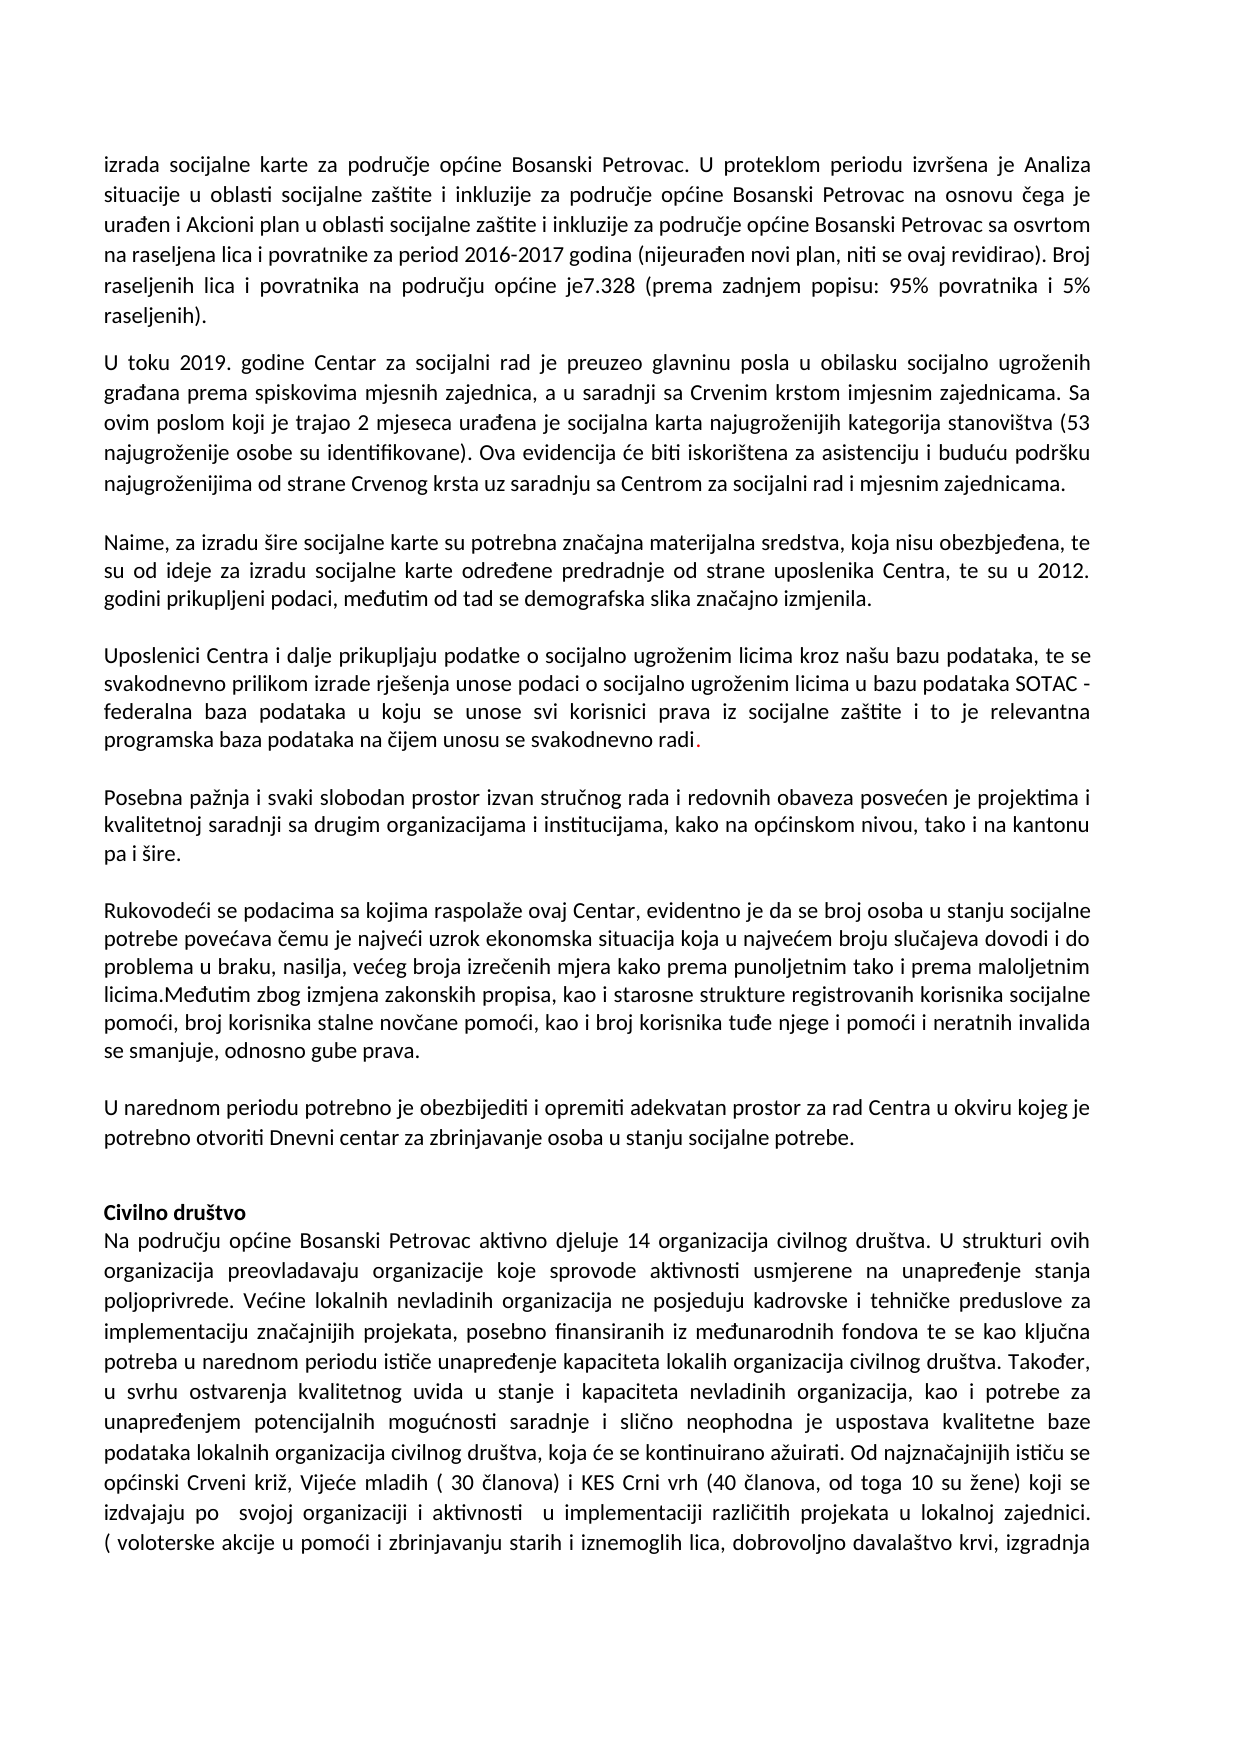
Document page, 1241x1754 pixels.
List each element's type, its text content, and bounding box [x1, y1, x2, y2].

text Civilno društvo [103, 1198, 1092, 1226]
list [103, 150, 1092, 329]
list U toku 2019. godine Centar za socijalni rad je preuzeo glavninu posla u obilasku socijalno ugroženih građana prema spiskovima mjesnih zajednica, a u saradnji sa Crvenim krstom imjesnim zajednicama. Sa ovim poslom koji je trajao 2 mjeseca urađena je socijalna karta najugroženijih kategorija stanovištva (53 najugroženije osobe su identifikovane). Ova evidencija će biti iskorištena za asistenciju i buduću podršku najugroženijima od strane Crvenog krsta uz saradnju sa Centrom za socijalni rad i mjesnim zajednicama. [103, 348, 1092, 497]
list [103, 1226, 1092, 1556]
text Uposlenici Centra i dalje prikupljaju podatke o socijalno ugroženim licima kroz našu bazu podataka, te se svakodnevno prilikom izrade rješenja unose podaci o socijalno ugroženim licima u bazu podataka SOTAC - federalna baza podataka u koju se unose svi korisnici prava iz socijalne zaštite i to je relevantna programska baza podataka na čijem unosu se svakodnevno radi. [103, 641, 1092, 753]
text Rukovodeći se podacima sa kojima raspolaže ovaj Centar, evidentno je da se broj osoba u stanju socijalne potrebe povećava čemu je najveći uzrok ekonomska situacija koja u najvećem broju slučajeva dovodi i do problema u braku, nasilja, većeg broja izrečenih mjera kako prema punoljetnim tako i prema maloljetnim licima.Međutim zbog izmjena zakonskih propisa, kao i starosne strukture registrovanih korisnika socijalne pomoći, broj korisnika stalne novčane pomoći, kao i broj korisnika tuđe njege i pomoći i neratnih invalida se smanjuje, odnosno gube prava. [103, 896, 1092, 1064]
list U narednom periodu potrebno je obezbijediti i opremiti adekvatan prostor za rad Centra u okviru kojeg je potrebno otvoriti Dnevni centar za zbrinjavanje osoba u stanju socijalne potrebe. [103, 1093, 1092, 1151]
text Naime, za izradu šire socijalne karte su potrebna značajna materijalna sredstva, koja nisu obezbjeđena, te su od ideje za izradu socijalne karte određene predradnje od strane uposlenika Centra, te su u 2012. godini prikupljeni podaci, međutim od tad se demografska slika značajno izmjenila. [103, 528, 1092, 612]
text Posebna pažnja i svaki slobodan prostor izvan stručnog rada i redovnih obaveza posvećen je projektima i kvalitetnoj saradnji sa drugim organizacijama i institucijama, kako na općinskom nivou, tako i na kantonu pa i šire. [103, 783, 1092, 867]
